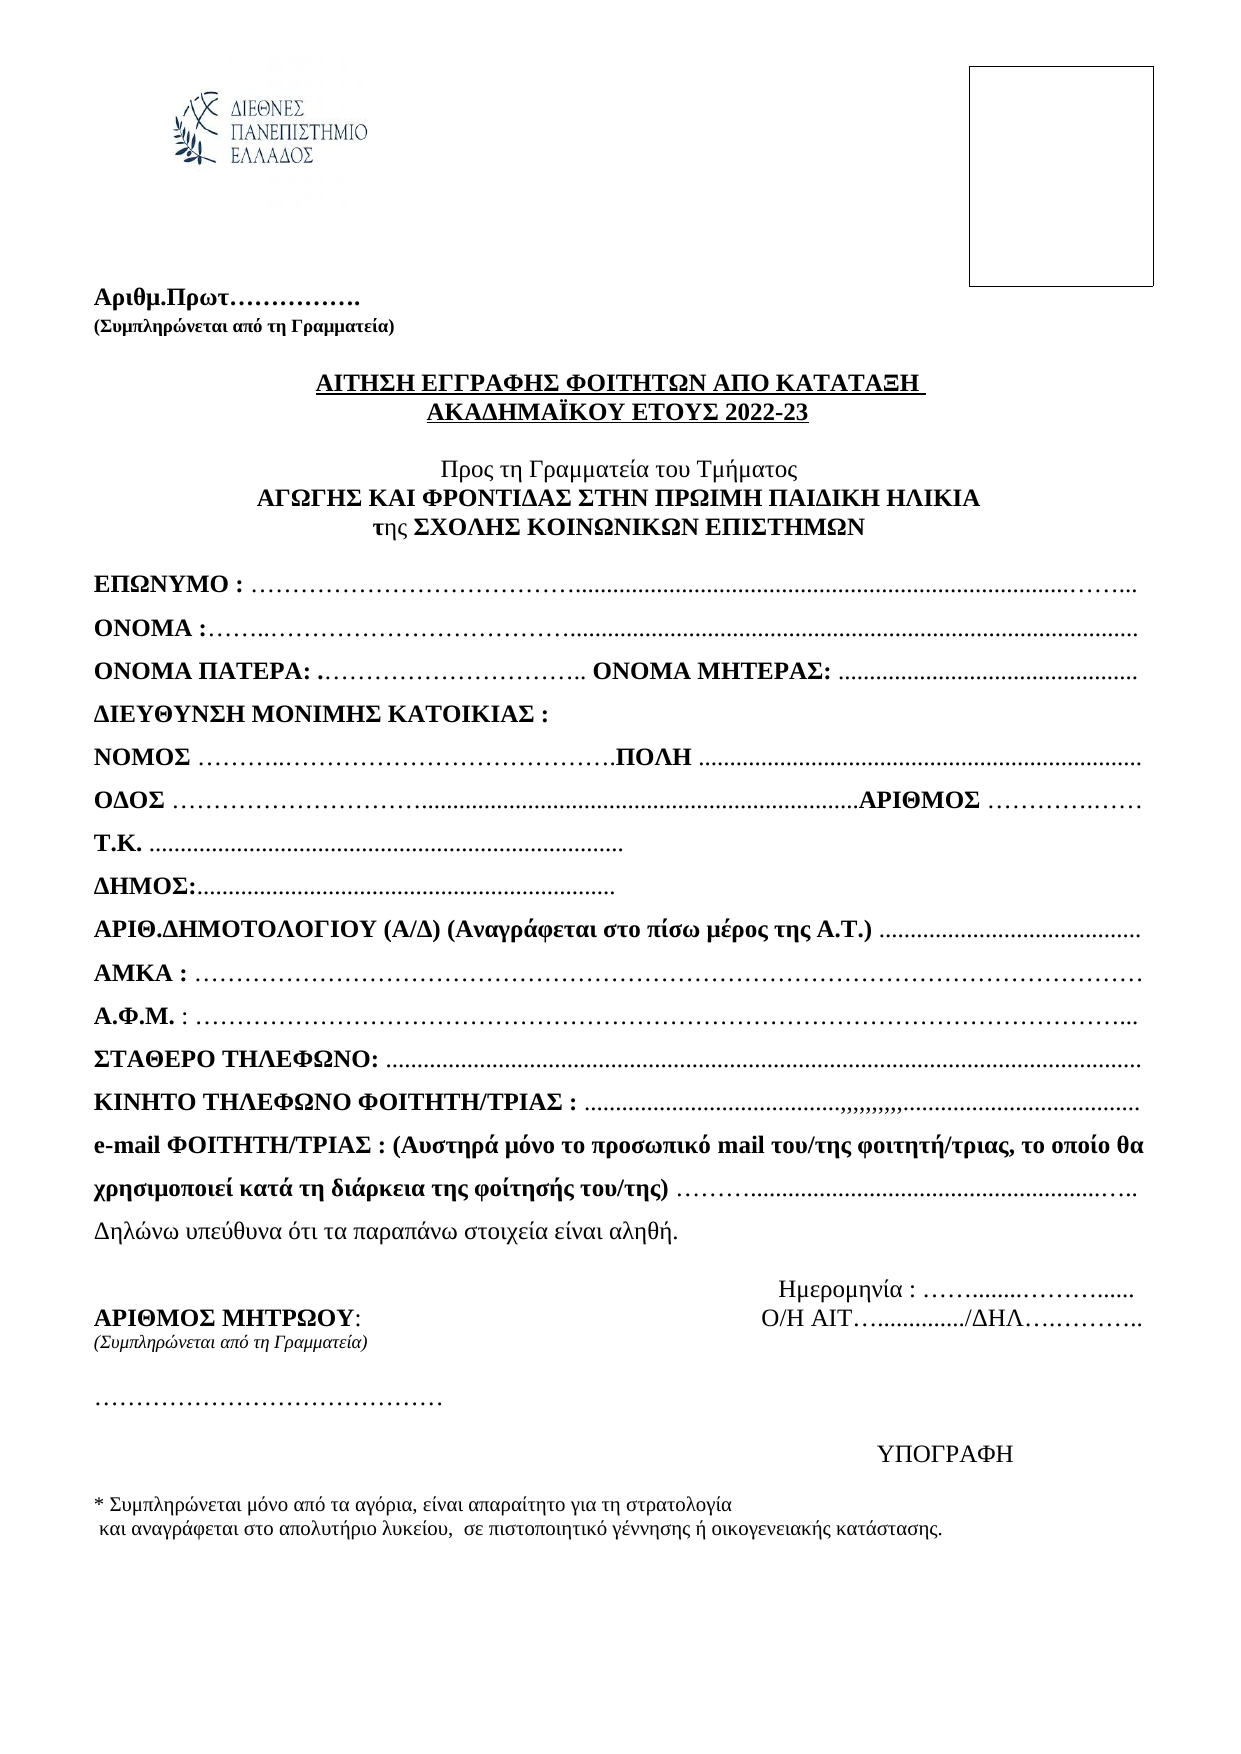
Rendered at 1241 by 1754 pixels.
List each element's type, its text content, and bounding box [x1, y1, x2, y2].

subtitle ΑΚΑΔΗΜΑΪΚΟΥ ΕΤΟΥΣ 2022-23 [56, 397, 1178, 426]
text Τ.Κ. ............................................................................ [94, 828, 1144, 857]
subtitle ΑΙΤΗΣΗ ΕΓΓΡΑΦΗΣ ΦΟΙΤΗΤΩΝ ΑΠΟ ΚΑΤΑΤΑΞΗ [56, 368, 1178, 397]
text ΚΙΝΗΤΟ ΤΗΛΕΦΩΝΟ ΦΟΙΤΗΤΗ/ΤΡΙΑΣ : .........................................,,,,,,,,,,...................................... [94, 1087, 1144, 1116]
text Δηλώνω υπεύθυνα ότι τα παραπάνω στοιχεία είναι αληθή. [94, 1216, 1144, 1245]
text ΟΝΟΜΑ ΠΑΤΕΡΑ: .………………………….. ΟΝΟΜΑ ΜΗΤΕΡΑΣ: ................................................ [94, 656, 1144, 684]
text ΑΡΙΘ.ΔΗΜΟΤΟΛΟΓΙΟΥ (Α/Δ) (Αναγράφεται στο πίσω μέρος της Α.Τ.) .......................................... [94, 914, 1144, 943]
text και αναγράφεται στο απολυτήριο λυκείου, σε πιστοποιητικό γέννησης ή οικογενειακής κατάστασης. [94, 1516, 1144, 1540]
text ΟΔΟΣ …………………………......................................................................ΑΡΙΘΜΟΣ ………….…… [94, 785, 1144, 814]
text ΕΠΩΝΥΜΟ : …………………………………...............................................................................……... [94, 569, 1144, 598]
text ΑΡΙΘΜΟΣ ΜΗΤΡΩΟΥ: Ο/Η ΑΙΤ…............../ΔΗΛ….……….. (Συμπληρώνεται από τη Γραμματεία) [94, 1303, 1144, 1353]
text (Συμπληρώνεται από τη Γραμματεία) [94, 315, 1178, 336]
text ΔΗΜΟΣ:................................................................... [94, 871, 1144, 900]
text ΔΙΕΥΘΥΝΣΗ ΜΟΝΙΜΗΣ ΚΑΤΟΙΚΙΑΣ : [94, 699, 1144, 728]
text ΟΝΟΜΑ :……..………………………………........................................................................................... [94, 613, 1144, 641]
text Προς τη Γραμματεία του Τμήματος [94, 454, 1144, 483]
text ΑΜΚΑ : …………………………………………………………………………………………………… [94, 958, 1144, 986]
text ΥΠΟΓΡΑΦΗ [94, 1439, 1144, 1468]
text Α.Φ.Μ. : …………………………………………………………………………………………………... [94, 1001, 1144, 1029]
text ΑΓΩΓΗΣ ΚΑΙ ΦΡΟΝΤΙΔΑΣ ΣΤΗΝ ΠΡΩΙΜΗ ΠΑΙΔΙΚΗ ΗΛΙΚΙΑ [94, 483, 1144, 512]
text Ημερομηνία : ……........………...... [94, 1274, 1144, 1303]
text Αριθμ.Πρωτ……………. [94, 249, 1178, 311]
text ΣΤΑΘΕΡΟ ΤΗΛΕΦΩΝΟ: ......................................................................................................................... [94, 1044, 1144, 1073]
text της ΣΧΟΛΗΣ ΚΟΙΝΩΝΙΚΩΝ ΕΠΙΣΤΗΜΩΝ [94, 512, 1144, 541]
text ΝΟΜΟΣ ………..………………………………….ΠΟΛΗ ....................................................................... [94, 742, 1144, 771]
picture [166, 58, 377, 215]
text e-mail ΦΟΙΤΗΤΗ/ΤΡΙΑΣ : (Αυστηρά μόνο το προσωπικό mail του/της φοιτητή/τριας, το οποίο θα χρησιμοποιεί κατά τη διάρκεια της φοίτησής του/της) ………........................................................….. [94, 1130, 1144, 1202]
text …………………………………… [94, 1382, 1144, 1411]
text * Συμπληρώνεται μόνο από τα αγόρια, είναι απαραίτητο για τη στρατολογία [94, 1492, 1144, 1516]
